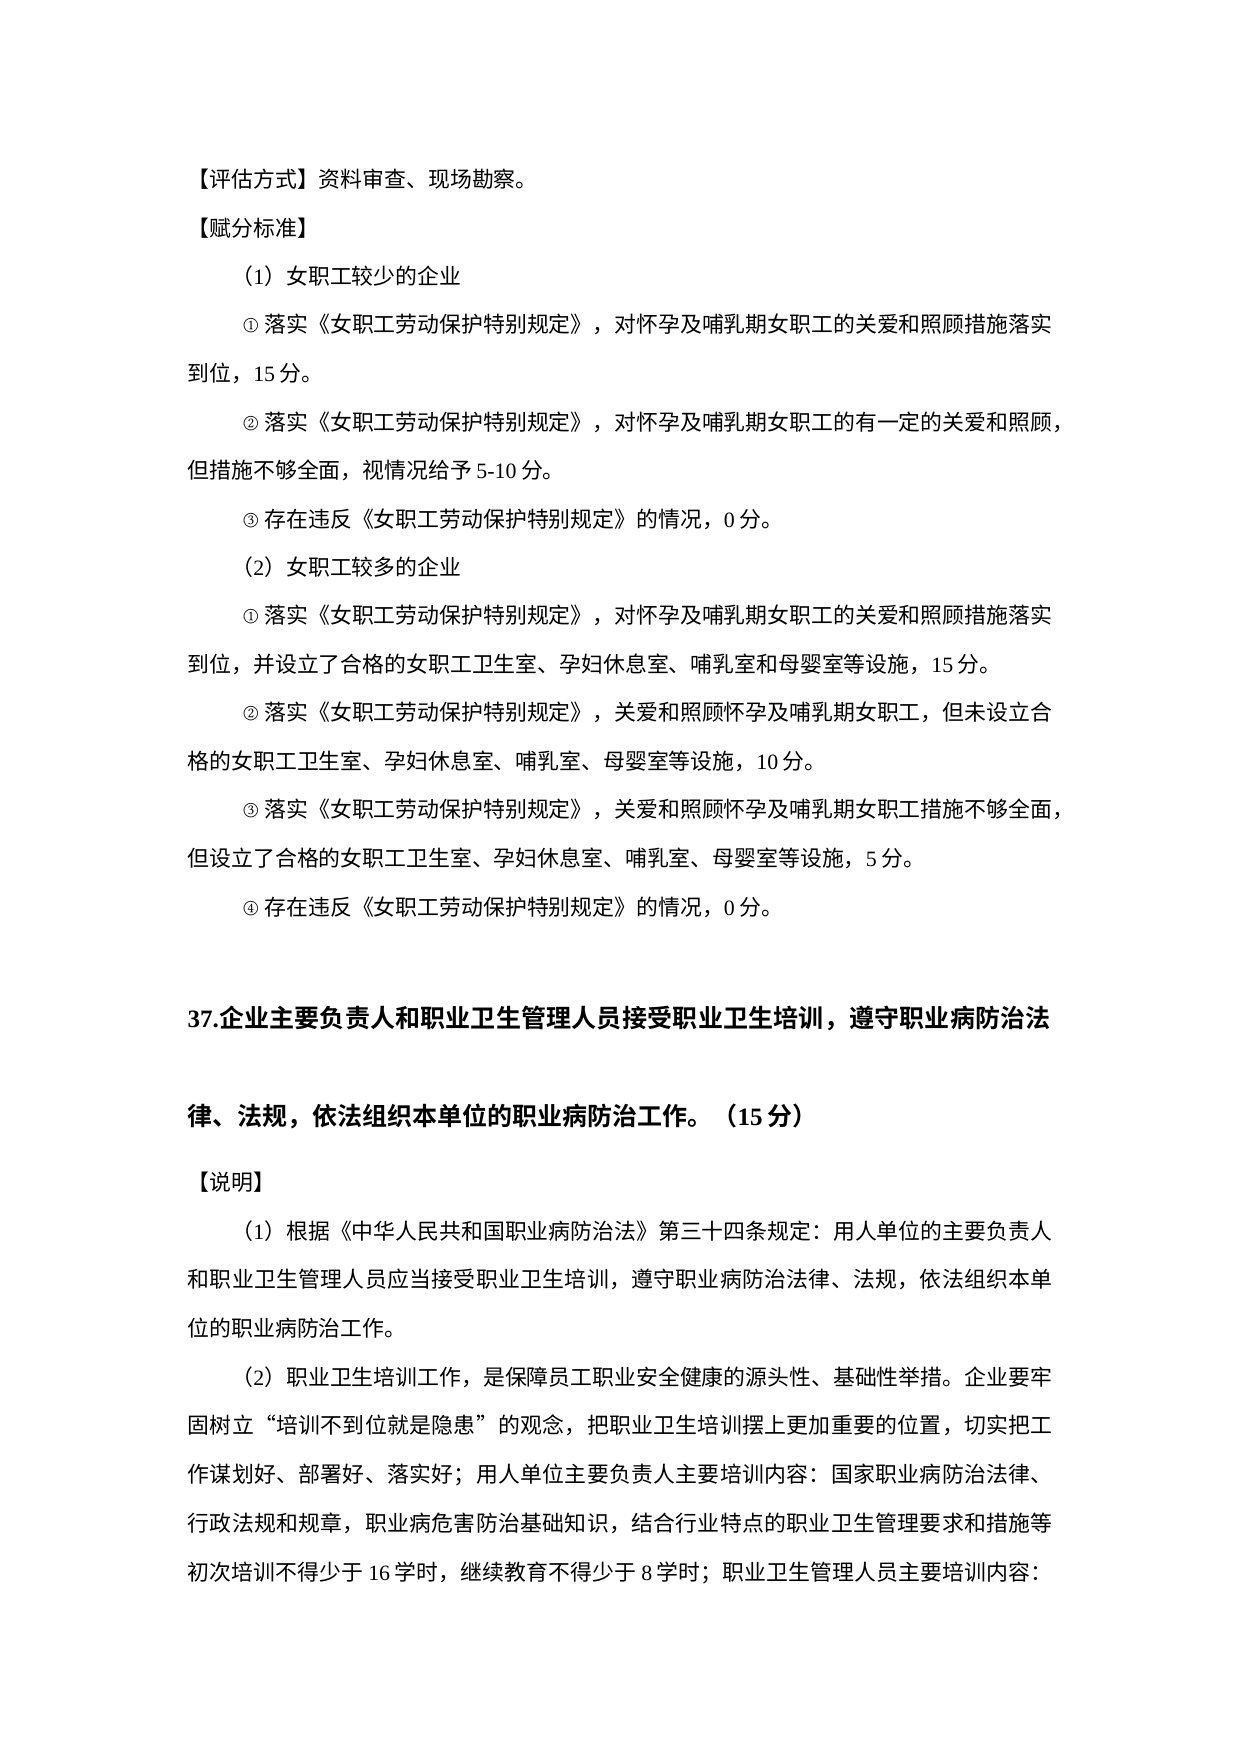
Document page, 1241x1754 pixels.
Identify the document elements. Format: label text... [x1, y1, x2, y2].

text （1）根据《中华人民共和国职业病防治法》第三十四条规定：用人单位的主要负责人和职业卫生管理人员应当接受职业卫生培训，遵守职业病防治法律、法规，依法组织本单位的职业病防治工作。 [187, 1213, 1053, 1343]
text ④ 存在违反《女职工劳动保护特别规定》的情况，0分。 [187, 889, 1053, 922]
text 37.企业主要负责人和职业卫生管理人员接受职业卫生培训，遵守职业病防治法律、法规，依法组织本单位的职业病防治工作。（15分） [187, 984, 1053, 1147]
text ① 落实《女职工劳动保护特别规定》，对怀孕及哺乳期女职工的关爱和照顾措施落实到位，15分。 [187, 307, 1053, 388]
text 【赋分标准】 [187, 210, 1053, 243]
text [187, 1359, 1053, 1587]
text （1）女职工较少的企业 [187, 259, 1053, 291]
text 【评估方式】资料审查、现场勘察。 [187, 162, 1053, 194]
text ③ 存在违反《女职工劳动保护特别规定》的情况，0分。 [187, 501, 1053, 534]
text ③ 落实《女职工劳动保护特别规定》，关爱和照顾怀孕及哺乳期女职工措施不够全面，但设立了合格的女职工卫生室、孕妇休息室、哺乳室、母婴室等设施，5分。 [187, 792, 1053, 873]
text ② 落实《女职工劳动保护特别规定》，对怀孕及哺乳期女职工的有一定的关爱和照顾，但措施不够全面，视情况给予5-10分。 [187, 404, 1053, 485]
text ② 落实《女职工劳动保护特别规定》，关爱和照顾怀孕及哺乳期女职工，但未设立合格的女职工卫生室、孕妇休息室、哺乳室、母婴室等设施，10分。 [187, 695, 1053, 776]
text 【说明】 [187, 1165, 1053, 1197]
text ① 落实《女职工劳动保护特别规定》，对怀孕及哺乳期女职工的关爱和照顾措施落实到位，并设立了合格的女职工卫生室、孕妇休息室、哺乳室和母婴室等设施，15分。 [187, 598, 1053, 679]
text （2）女职工较多的企业 [187, 549, 1053, 582]
